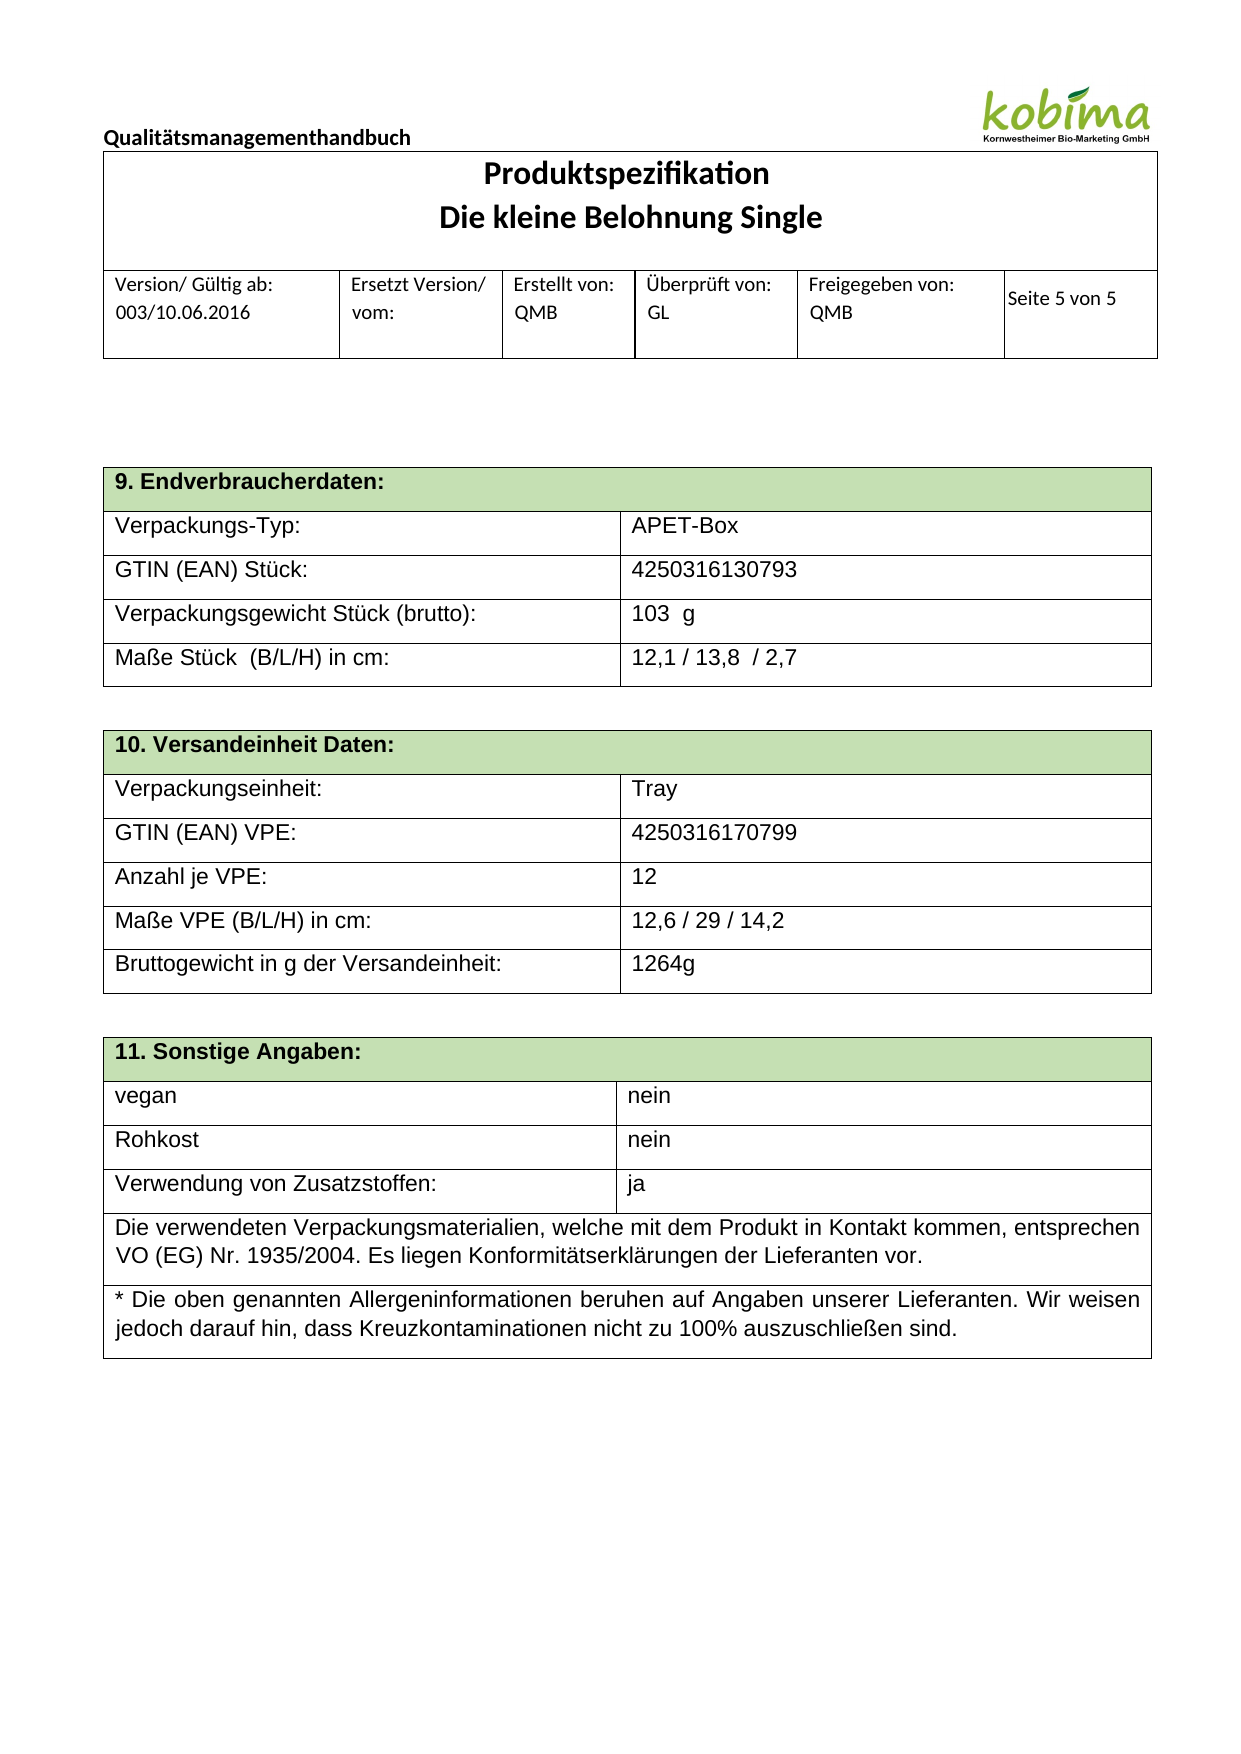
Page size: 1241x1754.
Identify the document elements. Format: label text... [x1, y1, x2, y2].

table_cell Verwendung von Zusatzstoffen: [104, 1170, 616, 1212]
table_cell nein [617, 1082, 1151, 1125]
table_cell ja [617, 1170, 1151, 1212]
table_cell 1264g [621, 950, 1151, 993]
table_cell Verpackungsgewicht Stück (brutto): [104, 600, 620, 642]
table_cell 12 [621, 863, 1151, 906]
table_cell 12,6 / 29 / 14,2 [621, 907, 1151, 949]
table_cell Anzahl je VPE: [104, 863, 620, 906]
table_cell Bruttogewicht in g der Versandeinheit: [104, 950, 620, 993]
table_cell nein [617, 1126, 1151, 1169]
table_cell 12,1 / 13,8 / 2,7 [621, 644, 1151, 686]
table_cell 4250316170799 [621, 819, 1151, 862]
table_cell vegan [104, 1082, 616, 1125]
table_cell * Die oben genannten Allergeninformationen beruhen auf Angaben unserer Lieferanten. Wir weisen jedoch darauf hin, dass Kreuzkontaminationen nicht zu 100% auszuschließen sind. [104, 1286, 1151, 1358]
table_cell GTIN (EAN) VPE: [104, 819, 620, 862]
table_cell 103 g [621, 600, 1151, 642]
table_header 10. Versandeinheit Daten: [104, 731, 1151, 774]
picture [970, 75, 1162, 146]
table_cell 4250316130793 [621, 556, 1151, 598]
table_header 9. Endverbraucherdaten: [104, 468, 1151, 511]
table_cell Maße VPE (B/L/H) in cm: [104, 907, 620, 949]
table_cell Verpackungseinheit: [104, 775, 620, 818]
table_cell Die verwendeten Verpackungsmaterialien, welche mit dem Produkt in Kontakt kommen, entsprechen VO (EG) Nr. 1935/2004. Es liegen Konformitätserklärungen der Lieferanten vor. [104, 1214, 1151, 1285]
table_cell Verpackungs-Typ: [104, 512, 620, 555]
table_cell GTIN (EAN) Stück: [104, 556, 620, 598]
table_cell Tray [621, 775, 1151, 818]
table_cell Maße Stück (B/L/H) in cm: [104, 644, 620, 686]
table_cell APET-Box [621, 512, 1151, 555]
table_header 11. Sonstige Angaben: [104, 1038, 1151, 1081]
table_cell Rohkost [104, 1126, 616, 1169]
